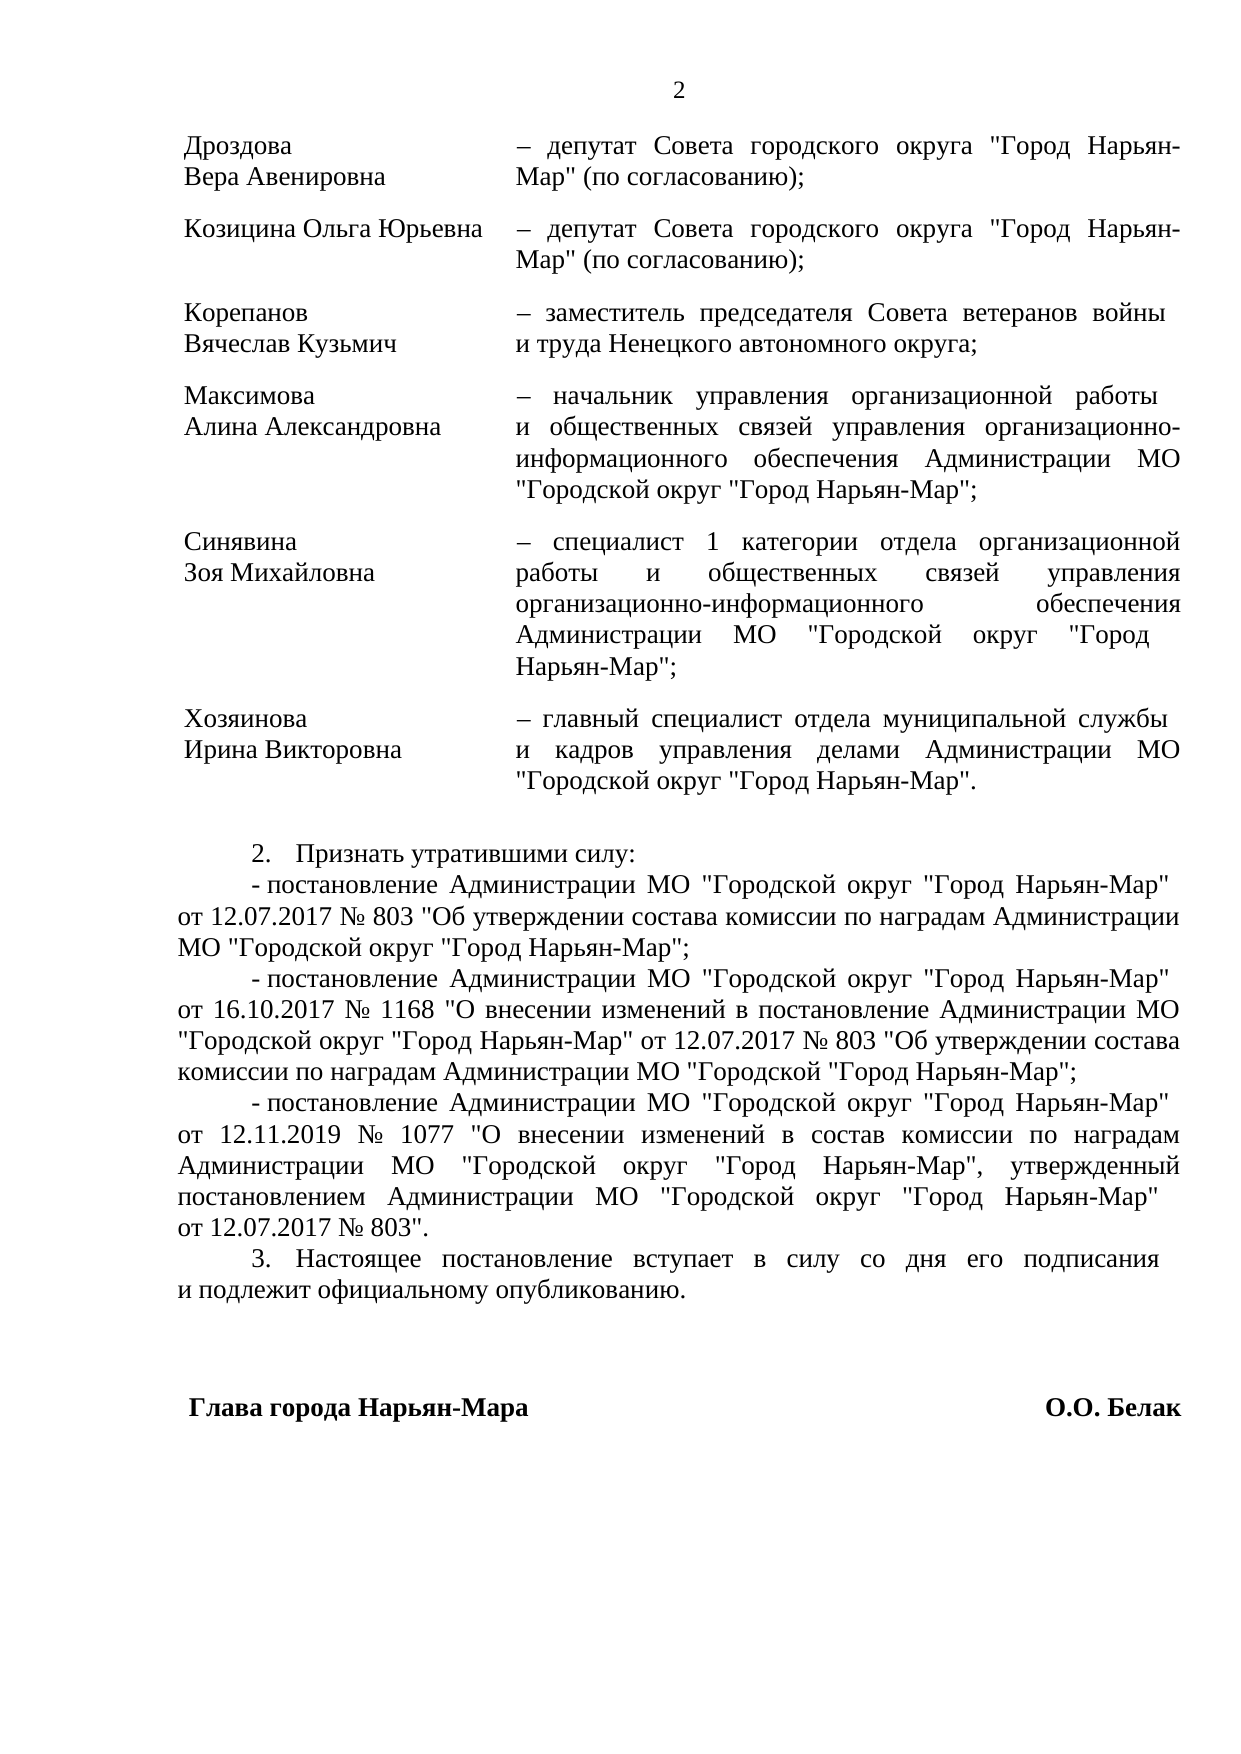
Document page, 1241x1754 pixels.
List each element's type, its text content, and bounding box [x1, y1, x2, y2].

table_cell – специалист 1 категории отдела организационной работы и общественных связей управления организационно-информационного обеспечения Администрации МО "Городской округ "Город Нарьян-Мар"; [509, 515, 1188, 692]
table_cell – главный специалист отдела муниципальной службы и кадров управления делами Администрации МО "Городской округ "Город Нарьян-Мар". [509, 692, 1188, 806]
table_cell Максимова Алина Александровна [177, 369, 509, 514]
table_cell – заместитель председателя Совета ветеранов войны и труда Ненецкого автономного округа; [509, 285, 1188, 369]
table_cell – начальник управления организационной работы и общественных связей управления организационно-информационного обеспечения Администрации МО "Городской округ "Город Нарьян-Мар"; [509, 369, 1188, 514]
table_header О.О. Белак [764, 1391, 1192, 1422]
table_cell Синявина Зоя Михайловна [177, 515, 509, 692]
text 3. Настоящее постановление вступает в силу со дня его подписания и подлежит официальному опубликованию. [177, 1242, 1181, 1304]
table_cell – депутат Совета городского округа "Город Нарьян-Мар" (по согласованию); [509, 118, 1188, 202]
text - постановление Администрации МО "Городской округ "Город Нарьян-Мар" от 12.07.2017 № 803 "Об утверждении состава комиссии по наградам Администрации МО "Городской округ "Город Нарьян-Мар"; [177, 868, 1181, 962]
table_cell Козицина Ольга Юрьевна [177, 202, 509, 285]
text - постановление Администрации МО "Городской округ "Город Нарьян-Мар" от 12.11.2019 № 1077 "О внесении изменений в состав комиссии по наградам Администрации МО "Городской округ "Город Нарьян-Мар", утвержденный постановлением Администрации МО "Городской округ "Город Нарьян-Мар" от 12.07.2017 № 803". [177, 1087, 1181, 1242]
text 2. Признать утратившими силу: [177, 837, 1181, 868]
text - постановление Администрации МО "Городской округ "Город Нарьян-Мар" от 16.10.2017 № 1168 "О внесении изменений в постановление Администрации МО "Городской округ "Город Нарьян-Мар" от 12.07.2017 № 803 "Об утверждении состава комиссии по наградам Администрации МО "Городской "Город Нарьян-Мар"; [177, 962, 1181, 1087]
table_cell Хозяинова Ирина Викторовна [177, 692, 509, 806]
table_cell Дроздова Вера Авенировна [177, 118, 509, 202]
table_cell – депутат Совета городского округа "Город Нарьян-Мар" (по согласованию); [509, 202, 1188, 285]
table_header Глава города Нарьян-Мара [177, 1391, 764, 1422]
table_cell Корепанов Вячеслав Кузьмич [177, 285, 509, 369]
